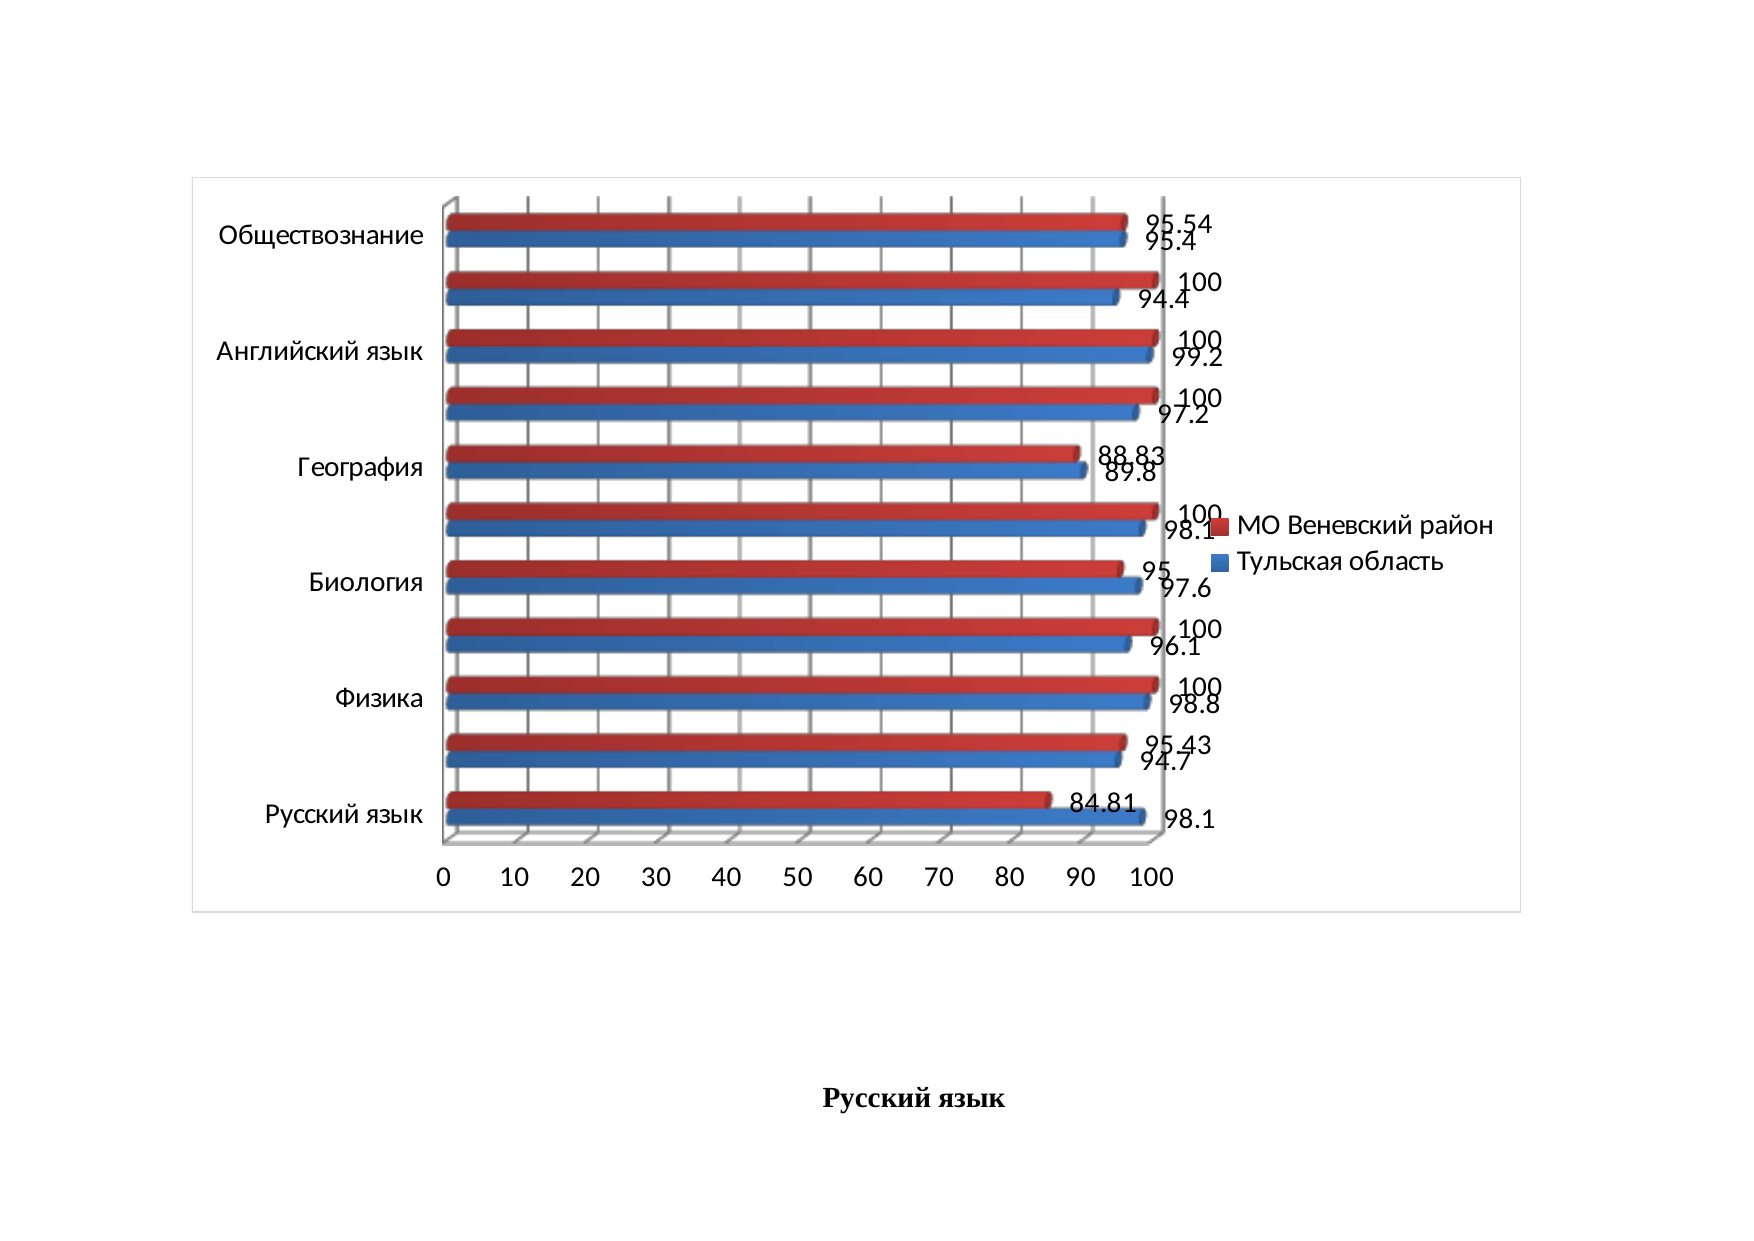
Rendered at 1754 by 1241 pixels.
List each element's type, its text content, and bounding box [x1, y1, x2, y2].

text Русский язык [118, 1080, 1636, 1113]
